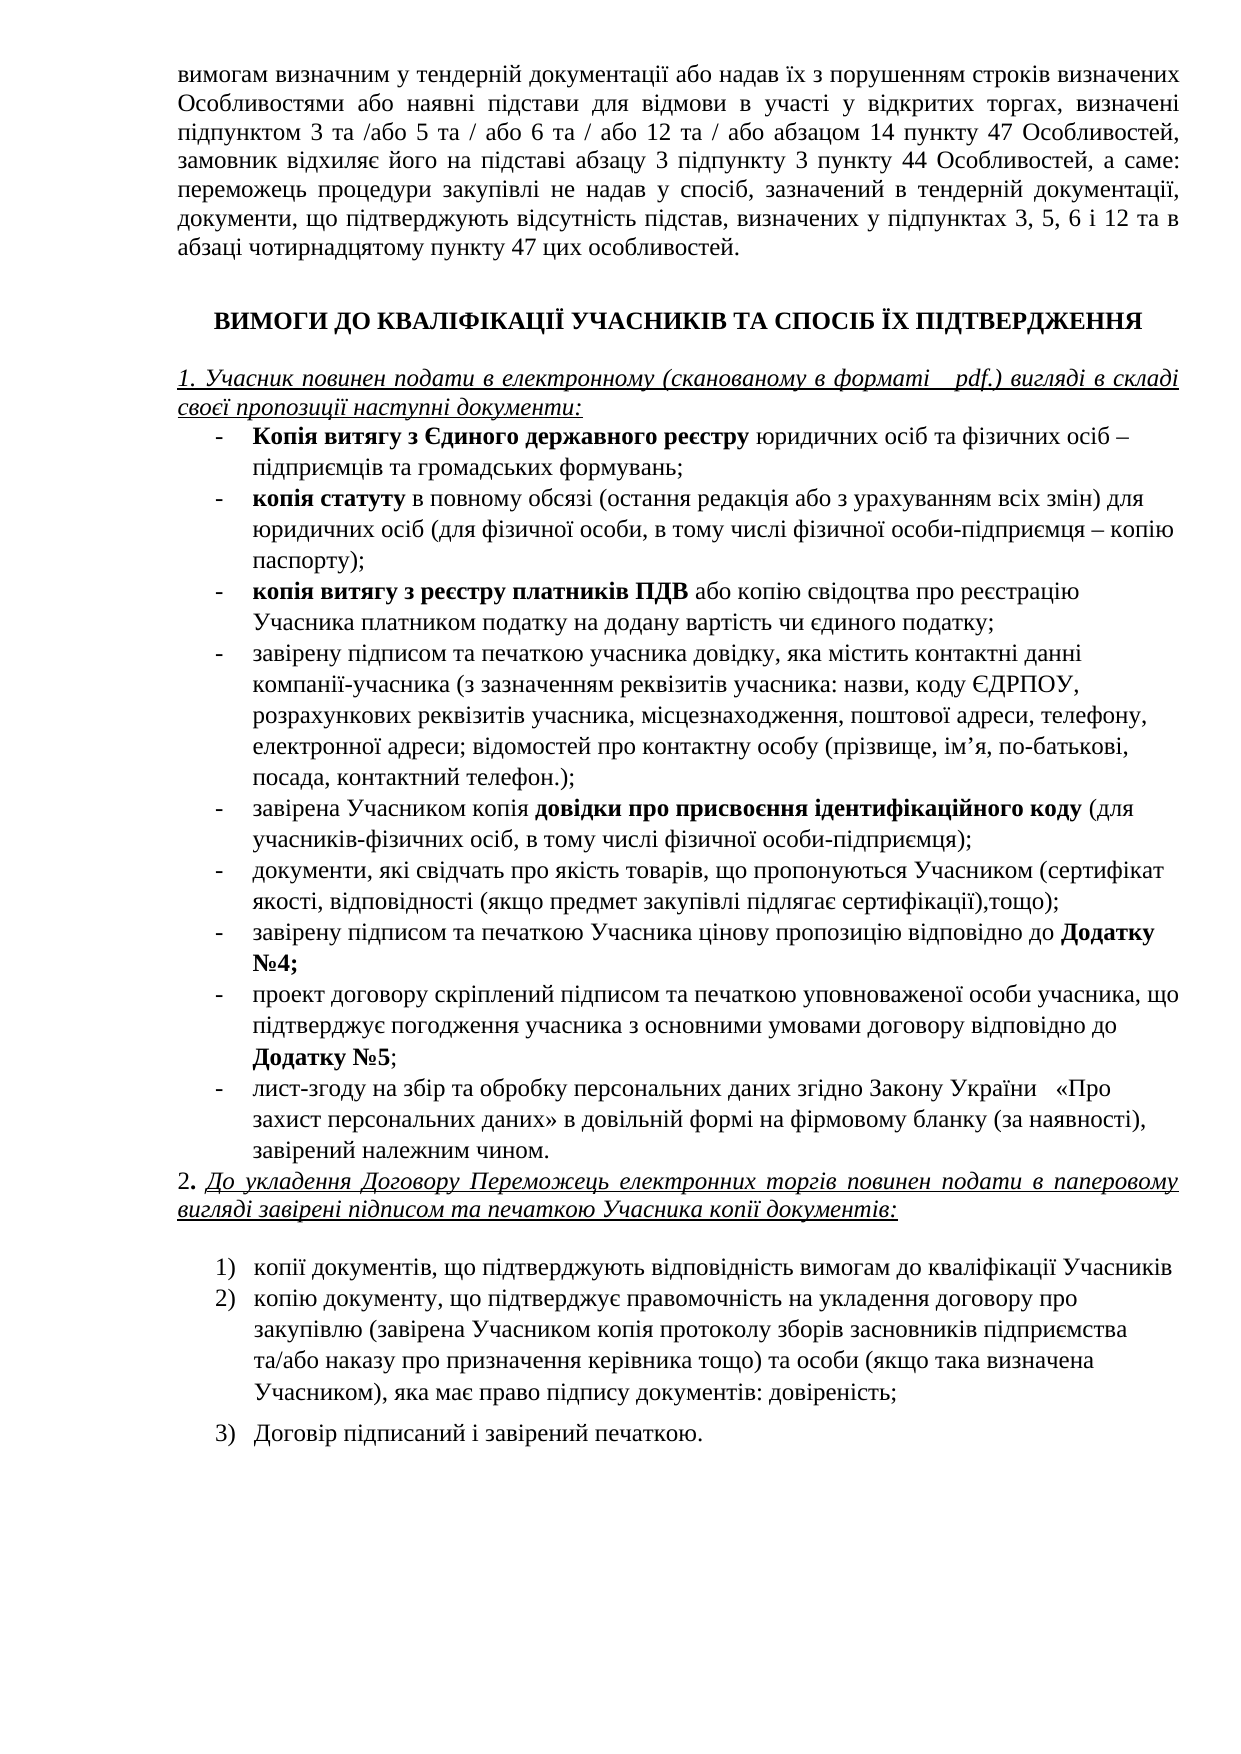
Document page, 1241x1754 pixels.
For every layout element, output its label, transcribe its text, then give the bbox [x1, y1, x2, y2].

text 1. Учасник повинен подати в електронному (сканованому в форматі pdf.) вигляді в складі своєї пропозиції наступні документи: [177, 363, 1181, 421]
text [177, 59, 1181, 260]
list завірена Учасником копія довідки про присвоєння ідентифікаційного коду (для учасників-фізичних осіб, в тому числі фізичної особи-підприємця); [215, 793, 1181, 853]
text 2. До укладення Договору Переможець електронних торгів повинен подати в паперовому вигляді завірені підписом та печаткою Учасника копії документів: [177, 1166, 1181, 1223]
list копія витягу з реєстру платників ПДВ або копію свідоцтва про реєстрацію Учасника платником податку на додану вартість чи єдиного податку; [215, 576, 1181, 636]
list Копія витягу з Єдиного державного реєстру юридичних осіб та фізичних осіб – підприємців та громадських формувань; [215, 421, 1181, 481]
list Договір підписаний і завірений печаткою. [215, 1418, 1181, 1447]
list лист-згоду на збір та обробку персональних даних згідно Закону України «Про захист персональних даних» в довільній формі на фірмовому бланку (за наявності), завірений належним чином. [215, 1073, 1181, 1163]
list документи, які свідчать про якість товарів, що пропонуються Учасником (сертифікат якості, відповідності (якщо предмет закупівлі підлягає сертифікації),тощо); [215, 855, 1181, 915]
list завірену підписом та печаткою учасника довідку, яка містить контактні данні компанії-учасника (з зазначенням реквізитів учасника: назви, коду ЄДРПОУ, розрахункових реквізитів учасника, місцезнаходження, поштової адреси, телефону, електронної адреси; відомостей про контактну особу (прізвище, ім’я, по-батькові, посада, контактний телефон.); [215, 638, 1181, 791]
list копію документу, що підтверджує правомочність на укладення договору про закупівлю (завірена Учасником копія протоколу зборів засновників підприємства та/або наказу про призначення керівника тощо) та особи (якщо така визначена Учасником), яка має право підпису документів: довіреність; [215, 1283, 1181, 1405]
list проект договору скріплений підписом та печаткою уповноваженої особи учасника, що підтверджує погодження учасника з основними умовами договору відповідно до Додатку №5; [215, 979, 1181, 1070]
text ВИМОГИ ДО КВАЛІФІКАЦІЇ УЧАСНИКІВ ТА СПОСІБ ЇХ ПІДТВЕРДЖЕННЯ [177, 306, 1179, 334]
list копія статуту в повному обсязі (остання редакція або з урахуванням всіх змін) для юридичних осіб (для фізичної особи, в тому числі фізичної особи-підприємця – копію паспорту); [215, 483, 1181, 574]
list копії документів, що підтверджують відповідність вимогам до кваліфікації Учасників [215, 1252, 1181, 1281]
list завірену підписом та печаткою Учасника цінову пропозицію відповідно до Додатку №4; [215, 917, 1181, 977]
